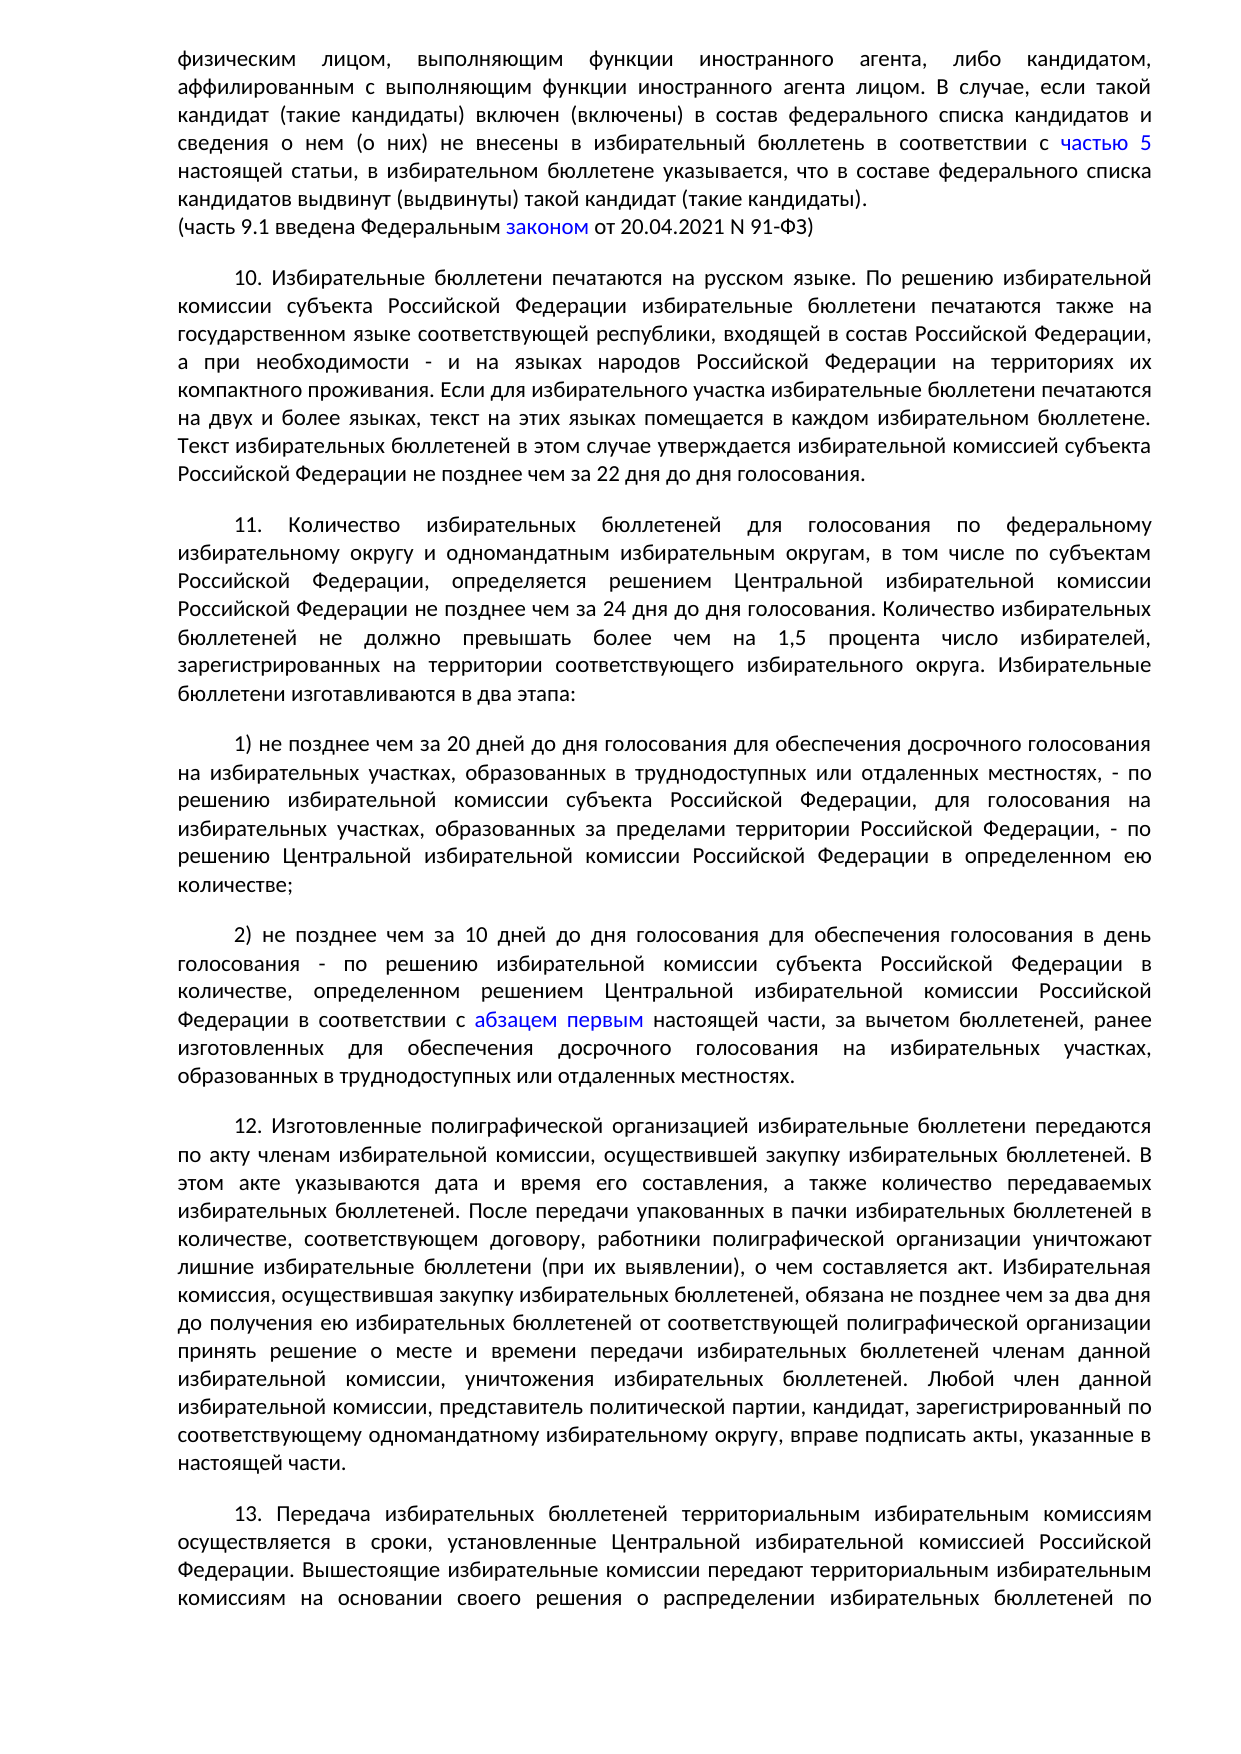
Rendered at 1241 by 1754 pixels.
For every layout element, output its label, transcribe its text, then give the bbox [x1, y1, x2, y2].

text 11. Количество избирательных бюллетеней для голосования по федеральному избирательному округу и одномандатным избирательным округам, в том числе по субъектам Российской Федерации, определяется решением Центральной избирательной комиссии Российской Федерации не позднее чем за 24 дня до дня голосования. Количество избирательных бюллетеней не должно превышать более чем на 1,5 процента число избирателей, зарегистрированных на территории соответствующего избирательного округа. Избирательные бюллетени изготавливаются в два этапа: [177, 511, 1152, 707]
text 1) не позднее чем за 20 дней до дня голосования для обеспечения досрочного голосования на избирательных участках, образованных в труднодоступных или отдаленных местностях, - по решению избирательной комиссии субъекта Российской Федерации, для голосования на избирательных участках, образованных за пределами территории Российской Федерации, - по решению Центральной избирательной комиссии Российской Федерации в определенном ею количестве; [177, 729, 1152, 898]
text (часть 9.1 введена Федеральным законом от 20.04.2021 N 91-ФЗ) [177, 212, 1152, 241]
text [177, 1499, 1152, 1611]
text 10. Избирательные бюллетени печатаются на русском языке. По решению избирательной комиссии субъекта Российской Федерации избирательные бюллетени печатаются также на государственном языке соответствующей республики, входящей в состав Российской Федерации, а при необходимости - и на языках народов Российской Федерации на территориях их компактного проживания. Если для избирательного участка избирательные бюллетени печатаются на двух и более языках, текст на этих языках помещается в каждом избирательном бюллетене. Текст избирательных бюллетеней в этом случае утверждается избирательной комиссией субъекта Российской Федерации не позднее чем за 22 дня до дня голосования. [177, 263, 1152, 488]
text 2) не позднее чем за 10 дней до дня голосования для обеспечения голосования в день голосования - по решению избирательной комиссии субъекта Российской Федерации в количестве, определенном решением Центральной избирательной комиссии Российской Федерации в соответствии с абзацем первым настоящей части, за вычетом бюллетеней, ранее изготовленных для обеспечения досрочного голосования на избирательных участках, образованных в труднодоступных или отдаленных местностях. [177, 921, 1152, 1089]
text 12. Изготовленные полиграфической организацией избирательные бюллетени передаются по акту членам избирательной комиссии, осуществившей закупку избирательных бюллетеней. В этом акте указываются дата и время его составления, а также количество передаваемых избирательных бюллетеней. После передачи упакованных в пачки избирательных бюллетеней в количестве, соответствующем договору, работники полиграфической организации уничтожают лишние избирательные бюллетени (при их выявлении), о чем составляется акт. Избирательная комиссия, осуществившая закупку избирательных бюллетеней, обязана не позднее чем за два дня до получения ею избирательных бюллетеней от соответствующей полиграфической организации принять решение о месте и времени передачи избирательных бюллетеней членам данной избирательной комиссии, уничтожения избирательных бюллетеней. Любой член данной избирательной комиссии, представитель политической партии, кандидат, зарегистрированный по соответствующему одномандатному избирательному округу, вправе подписать акты, указанные в настоящей части. [177, 1112, 1152, 1476]
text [177, 44, 1152, 212]
